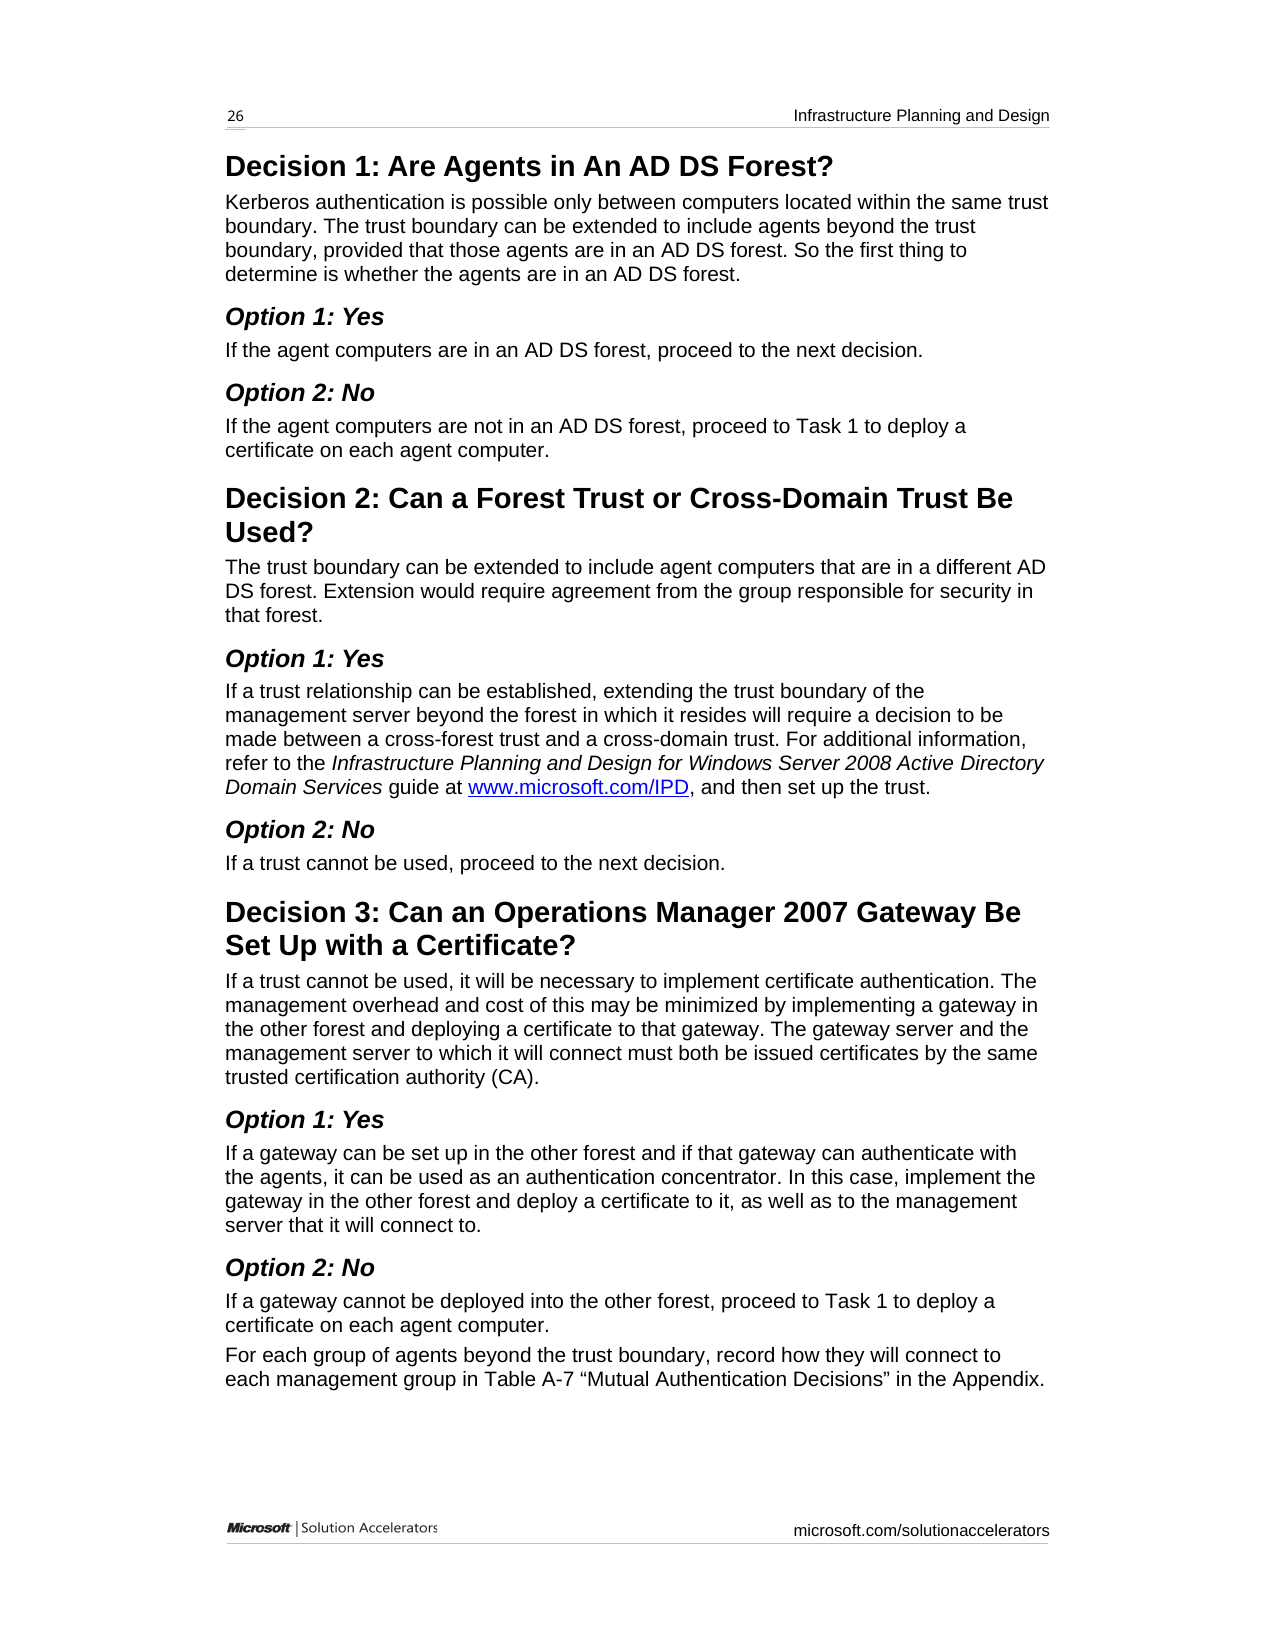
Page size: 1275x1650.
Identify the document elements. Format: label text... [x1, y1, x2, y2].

subtitle Decision 2: Can a Forest Trust or Cross-Domain Trust Be Used? [225, 482, 1050, 549]
subtitle Option 2: No [225, 378, 1050, 407]
subtitle Option 1: Yes [225, 1105, 1050, 1134]
text If the agent computers are in an AD DS forest, proceed to the next decision. [225, 337, 1050, 361]
subtitle Option 2: No [225, 816, 1050, 845]
picture [227, 1521, 438, 1537]
text If a gateway can be set up in the other forest and if that gateway can authenticate with the agents, it can be used as an authentication concentrator. In this case, implement the gateway in the other forest and deploy a certificate to it, as well as to the management server that it will connect to. [225, 1141, 1050, 1236]
subtitle Option 1: Yes [225, 302, 1050, 331]
text If the agent computers are not in an AD DS forest, proceed to Task 1 to deploy a certificate on each agent computer. [225, 413, 1050, 461]
text If a gateway cannot be deployed into the other forest, proceed to Task 1 to deploy a certificate on each agent computer. [225, 1288, 1050, 1336]
text If a trust relationship can be established, extending the trust boundary of the management server beyond the forest in which it resides will require a decision to be made between a cross-forest trust and a cross-domain trust. For additional information, refer to the Infrastructure Planning and Design for Windows Server 2008 Active Directory Domain Services guide at www.microsoft.com/IPD, and then set up the trust. [225, 679, 1050, 799]
subtitle Option 2: No [225, 1253, 1050, 1282]
text If a trust cannot be used, it will be necessary to implement certificate authentication. The management overhead and cost of this may be minimized by implementing a gateway in the other forest and deploying a certificate to that gateway. The gateway server and the management server to which it will connect must both be issued certificates by the same trusted certification authority (CA). [225, 969, 1050, 1088]
subtitle Decision 1: Are Agents in An AD DS Forest? [225, 150, 1050, 183]
subtitle Option 1: Yes [225, 644, 1050, 673]
subtitle Decision 3: Can an Operations Manager 2007 Gateway Be Set Up with a Certificate? [225, 896, 1050, 962]
text For each group of agents beyond the trust boundary, record how they will connect to each management group in Table A-7 “Mutual Authentication Decisions” in the Appendix. [225, 1343, 1050, 1391]
text Kerberos authentication is possible only between computers located within the same trust boundary. The trust boundary can be extended to include agents beyond the trust boundary, provided that those agents are in an AD DS forest. So the first thing to determine is whether the agents are in an AD DS forest. [225, 189, 1050, 285]
text The trust boundary can be extended to include agent computers that are in a different AD DS forest. Extension would require agreement from the group responsible for security in that forest. [225, 555, 1050, 627]
text If a trust cannot be used, proceed to the next decision. [225, 851, 1050, 875]
